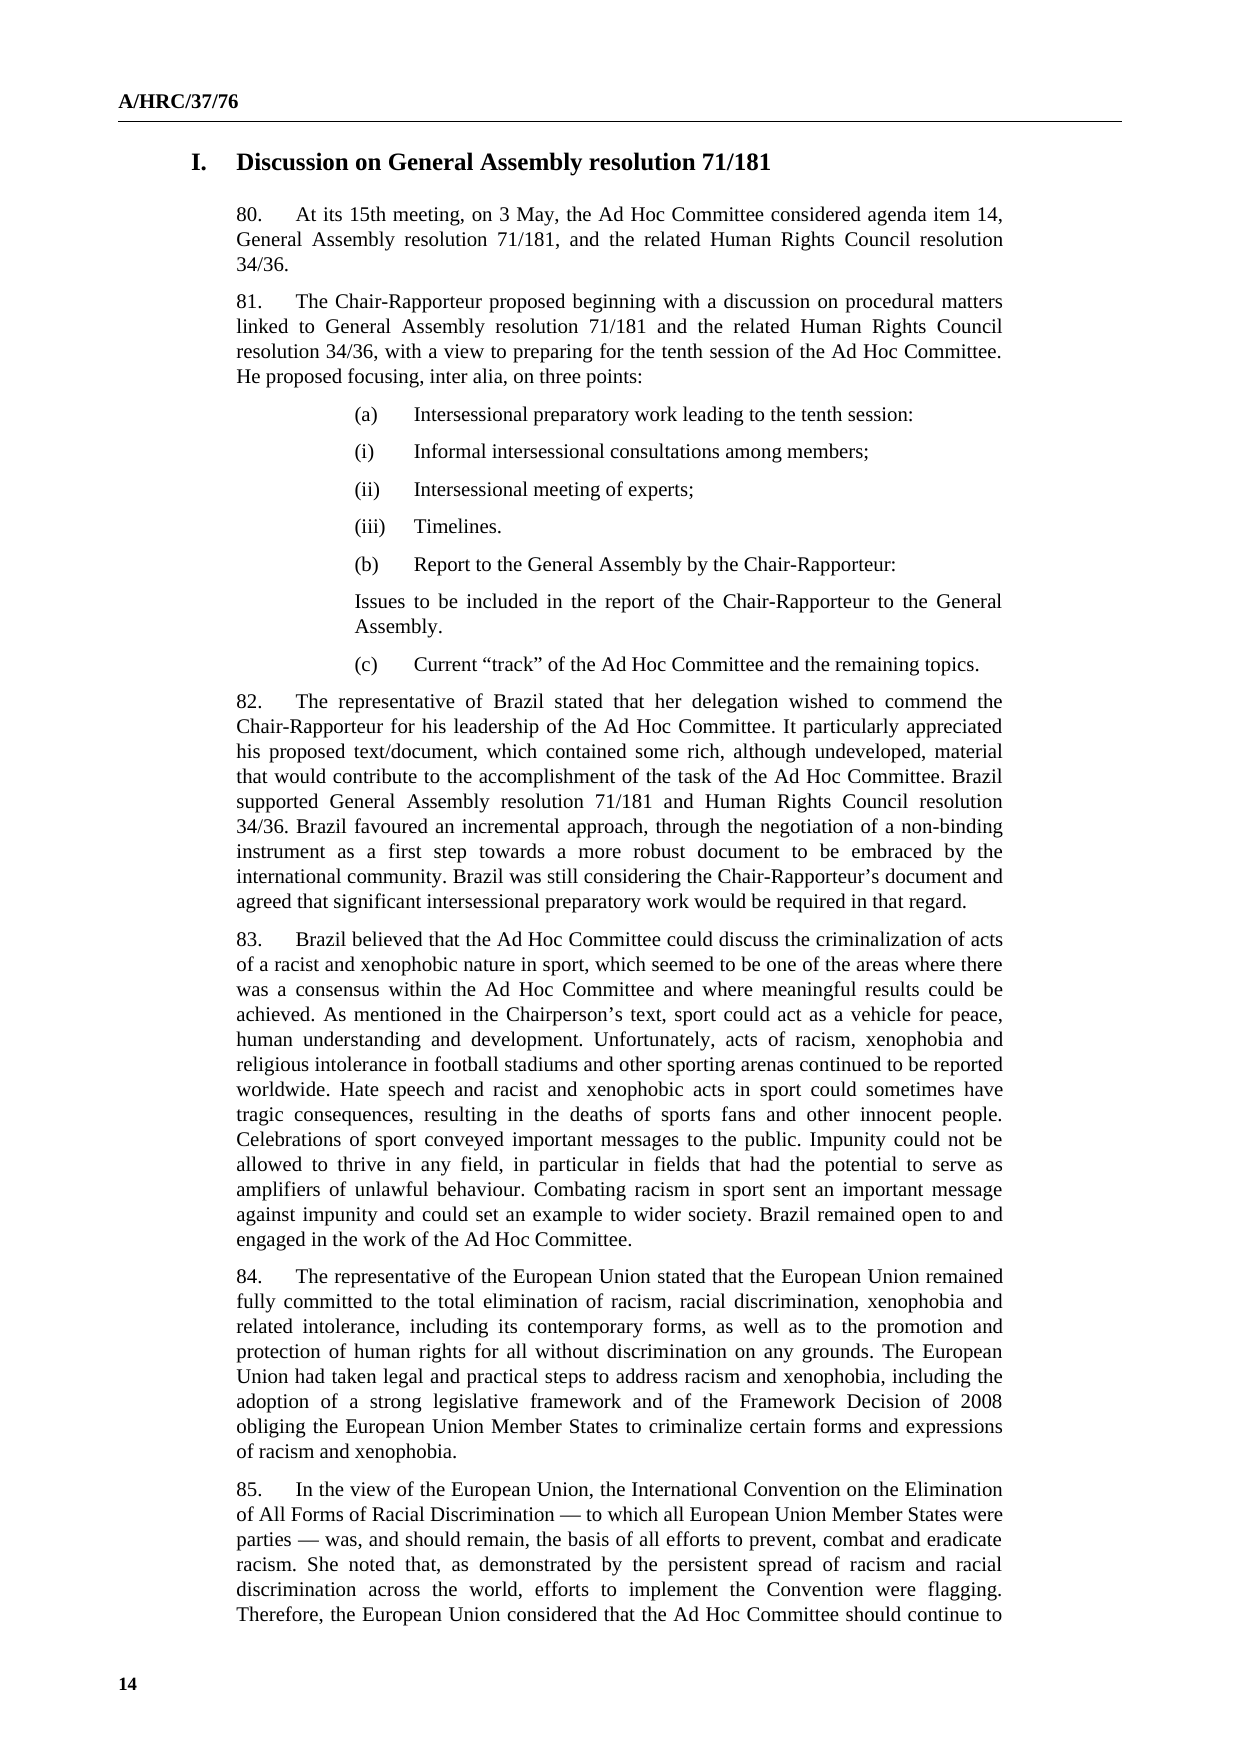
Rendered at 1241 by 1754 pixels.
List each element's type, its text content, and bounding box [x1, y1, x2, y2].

text 82. The representative of Brazil stated that her delegation wished to commend the Chair-Rapporteur for his leadership of the Ad Hoc Committee. It particularly appreciated his proposed text/document, which contained some rich, although undeveloped, material that would contribute to the accomplishment of the task of the Ad Hoc Committee. Brazil supported General Assembly resolution 71/181 and Human Rights Council resolution 34/36. Brazil favoured an incremental approach, through the negotiation of a non-binding instrument as a first step towards a more robust document to be embraced by the international community. Brazil was still considering the Chair-Rapporteur’s document and agreed that significant intersessional preparatory work would be required in that regard. [236, 688, 1004, 913]
text (b) Report to the General Assembly by the Chair-Rapporteur: [236, 551, 1004, 576]
text (i) Informal intersessional consultations among members; [354, 438, 1004, 463]
text 80. At its 15th meeting, on 3 May, the Ad Hoc Committee considered agenda item 14, General Assembly resolution 71/181, and the related Human Rights Council resolution 34/36. [236, 201, 1004, 276]
text 84. The representative of the European Union stated that the European Union remained fully committed to the total elimination of racism, racial discrimination, xenophobia and related intolerance, including its contemporary forms, as well as to the promotion and protection of human rights for all without discrimination on any grounds. The European Union had taken legal and practical steps to address racism and xenophobia, including the adoption of a strong legislative framework and of the Framework Decision of 2008 obliging the European Union Member States to criminalize certain forms and expressions of racism and xenophobia. [236, 1263, 1004, 1463]
text (c) Current “track” of the Ad Hoc Committee and the remaining topics. [236, 651, 1004, 676]
text (iii) Timelines. [354, 513, 1004, 538]
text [236, 1476, 1004, 1626]
text (ii) Intersessional meeting of experts; [354, 476, 1004, 501]
text 81. The Chair-Rapporteur proposed beginning with a discussion on procedural matters linked to General Assembly resolution 71/181 and the related Human Rights Council resolution 34/36, with a view to preparing for the tenth session of the Ad Hoc Committee. He proposed focusing, inter alia, on three points: [236, 288, 1004, 388]
text Issues to be included in the report of the Chair-Rapporteur to the General Assembly. [354, 588, 1004, 638]
text I. Discussion on General Assembly resolution 71/181 [118, 148, 1004, 176]
text (a) Intersessional preparatory work leading to the tenth session: [236, 401, 1004, 426]
text 83. Brazil believed that the Ad Hoc Committee could discuss the criminalization of acts of a racist and xenophobic nature in sport, which seemed to be one of the areas where there was a consensus within the Ad Hoc Committee and where meaningful results could be achieved. As mentioned in the Chairperson’s text, sport could act as a vehicle for peace, human understanding and development. Unfortunately, acts of racism, xenophobia and religious intolerance in football stadiums and other sporting arenas continued to be reported worldwide. Hate speech and racist and xenophobic acts in sport could sometimes have tragic consequences, resulting in the deaths of sports fans and other innocent people. Celebrations of sport conveyed important messages to the public. Impunity could not be allowed to thrive in any field, in particular in fields that had the potential to serve as amplifiers of unlawful behaviour. Combating racism in sport sent an important message against impunity and could set an example to wider society. Brazil remained open to and engaged in the work of the Ad Hoc Committee. [236, 926, 1004, 1251]
